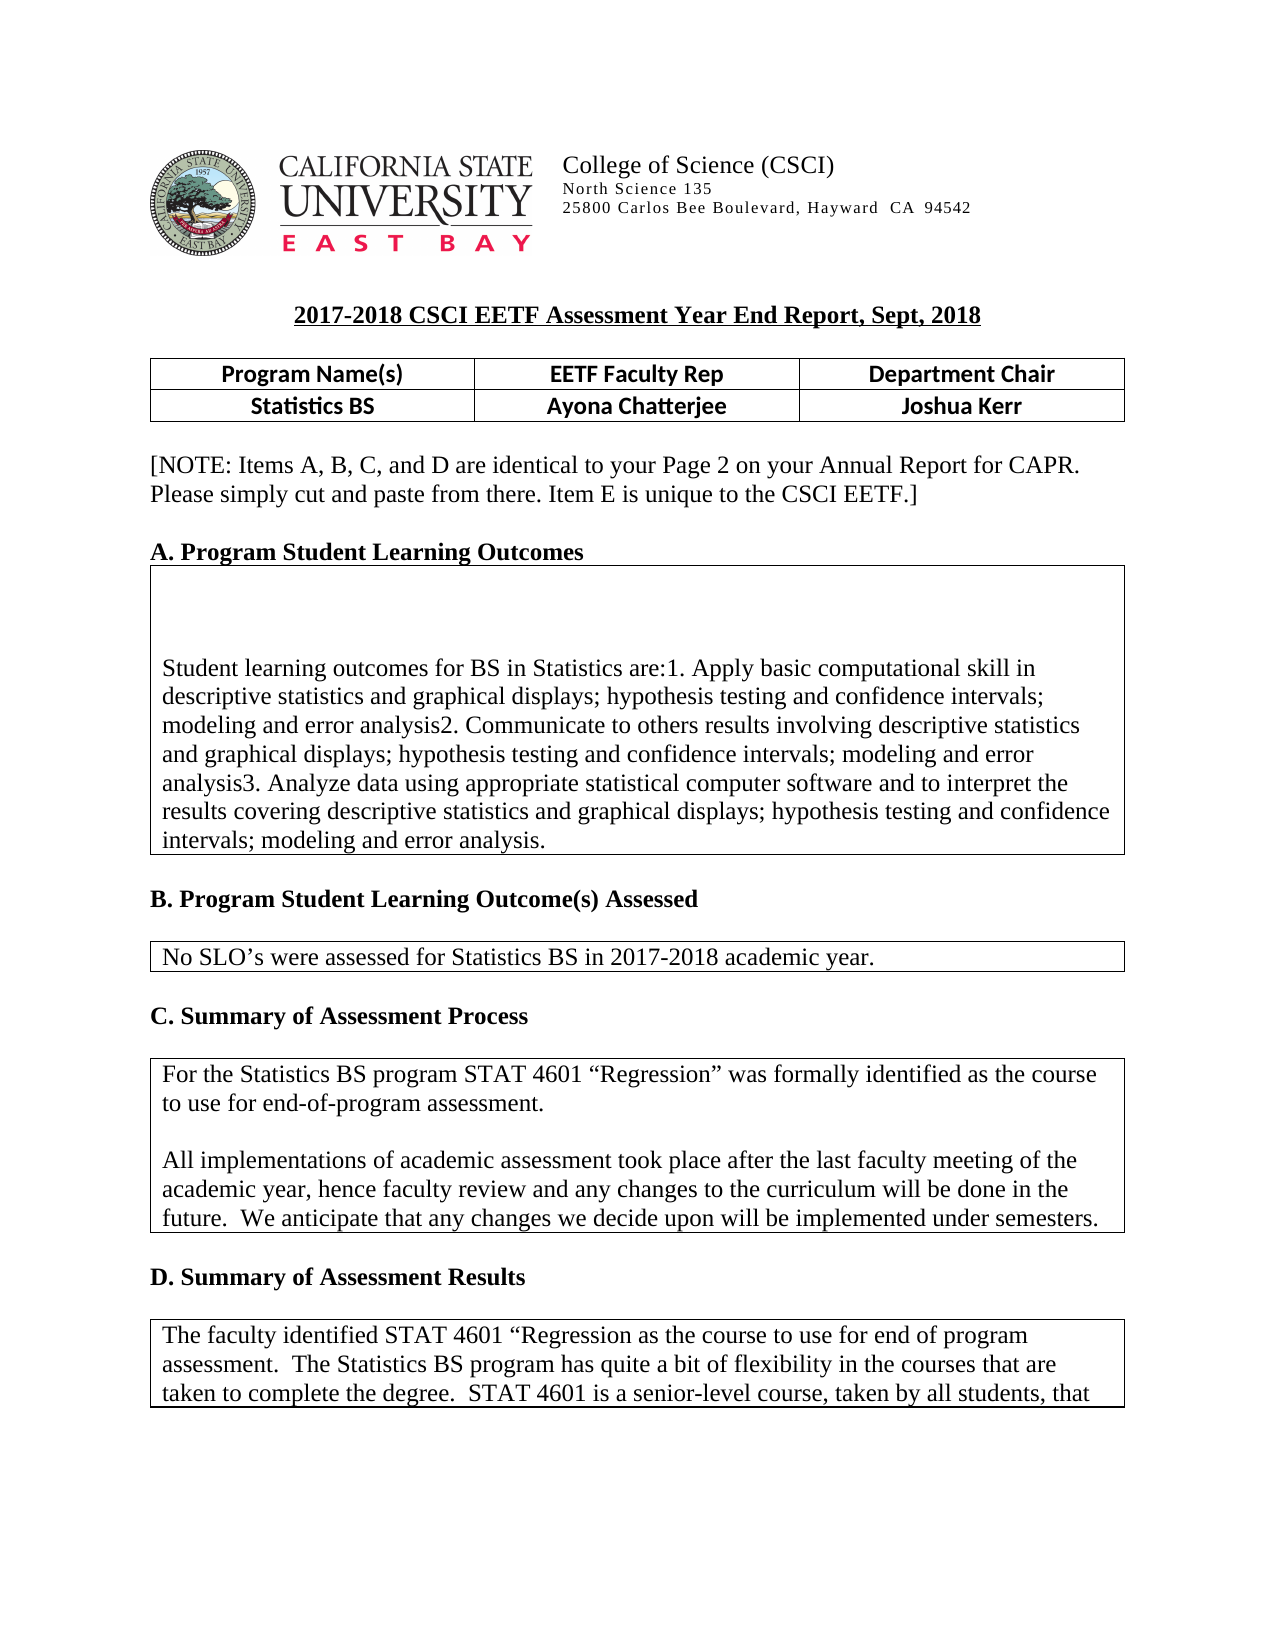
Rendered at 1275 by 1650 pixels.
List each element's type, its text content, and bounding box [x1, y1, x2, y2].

table_cell Statistics BS [151, 390, 474, 421]
text C. Summary of Assessment Process [150, 1001, 1125, 1029]
text A. Program Student Learning Outcomes [150, 537, 1125, 565]
table_header No SLO’s were assessed for Statistics BS in 2017-2018 academic year. [151, 942, 1124, 971]
text [NOTE: Items A, B, C, and D are identical to your Page 2 on your Annual Report for CAPR. Please simply cut and paste from there. Item E is unique to the CSCI EETF.] [150, 450, 1125, 508]
table_cell Ayona Chatterjee [475, 390, 799, 421]
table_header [151, 1320, 1124, 1406]
table_header For the Statistics BS program STAT 4601 “Regression” was formally identified as the course to use for end-of-program assessment. All implementations of academic assessment took place after the last faculty meeting of the academic year, hence faculty review and any changes to the curriculum will be done in the future. We anticipate that any changes we decide upon will be implemented under semesters. [151, 1059, 1124, 1232]
table_header Department Chair [800, 359, 1124, 389]
picture [150, 150, 533, 256]
text D. Summary of Assessment Results [150, 1262, 1125, 1290]
text B. Program Student Learning Outcome(s) Assessed [150, 884, 1125, 912]
table_header Program Name(s) [151, 359, 474, 389]
table_header EETF Faculty Rep [475, 359, 799, 389]
table_cell Joshua Kerr [800, 390, 1124, 421]
text 2017-2018 CSCI EETF Assessment Year End Report, Sept, 2018 [150, 300, 1125, 329]
